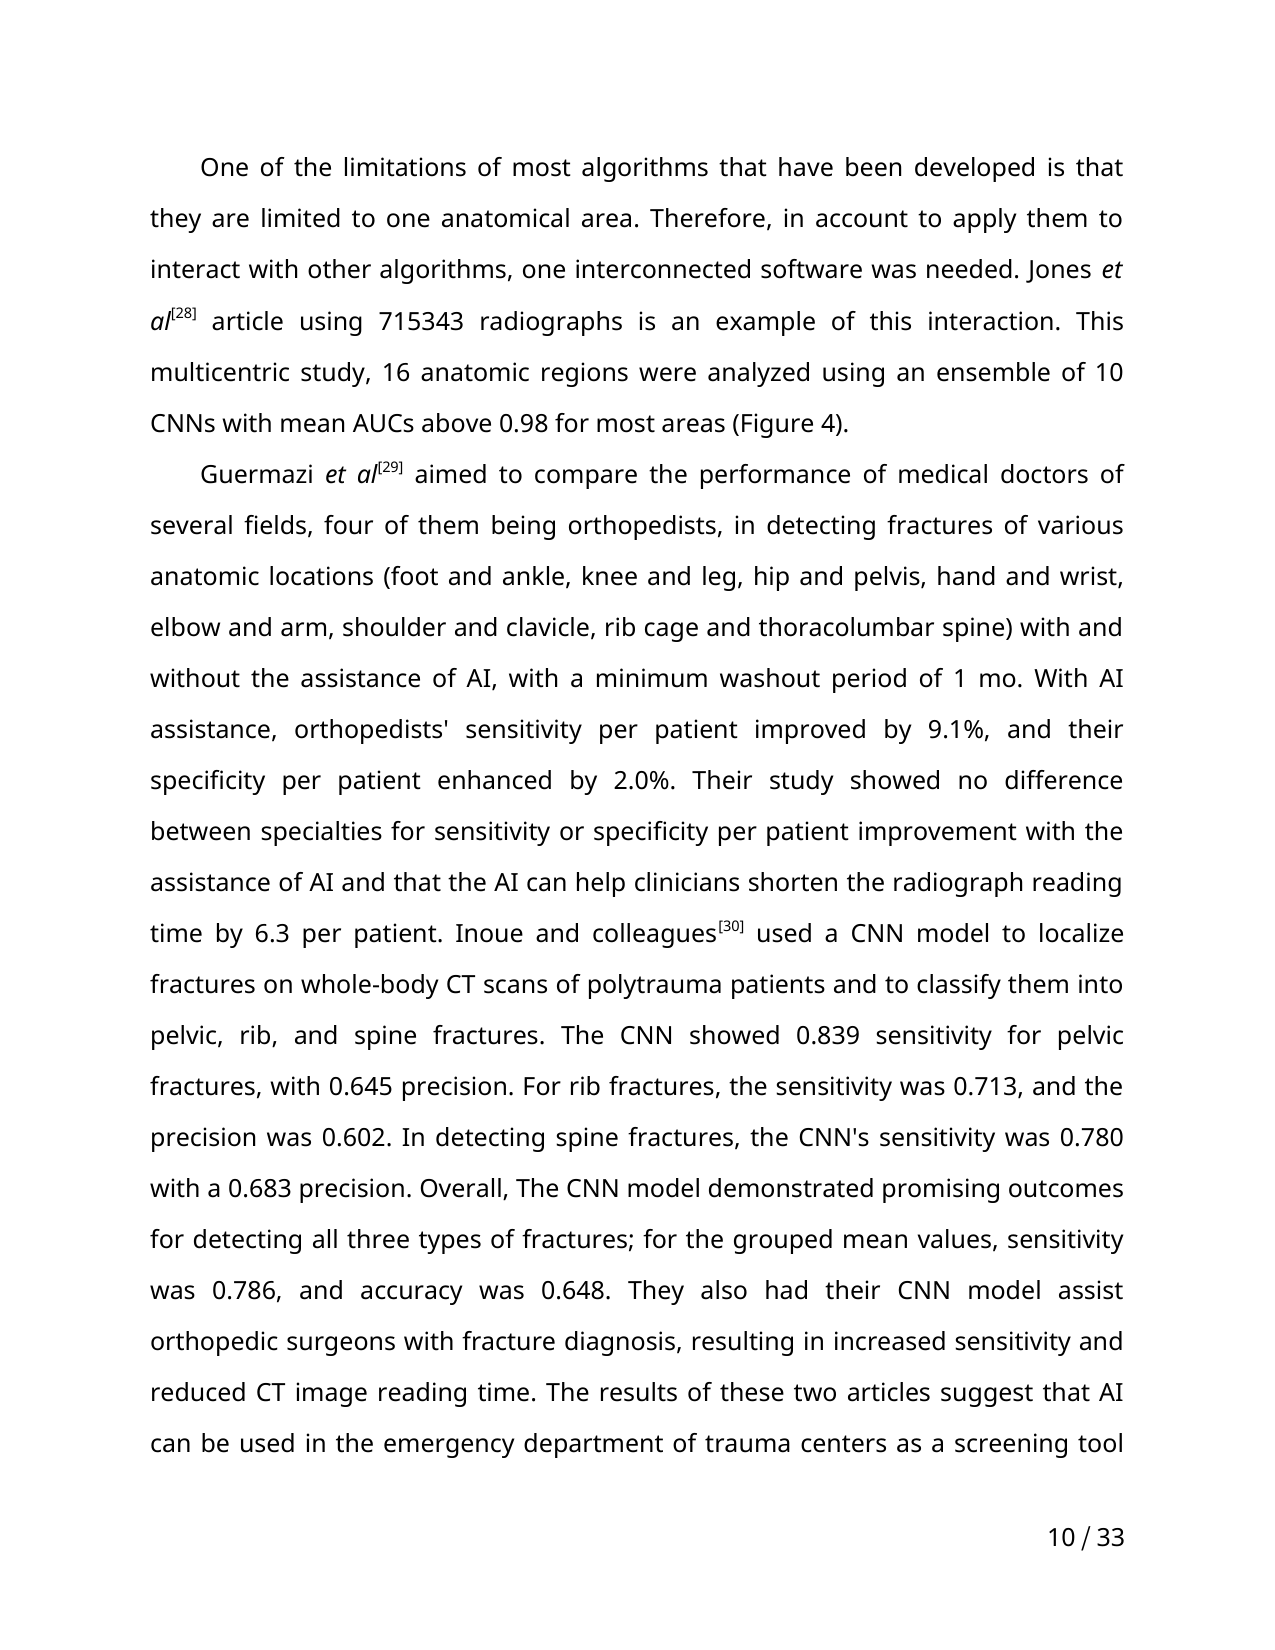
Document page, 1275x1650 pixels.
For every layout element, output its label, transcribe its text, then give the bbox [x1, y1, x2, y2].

text One of the limitations of most algorithms that have been developed is that they are limited to one anatomical area. Therefore, in account to apply them to interact with other algorithms, one interconnected software was needed. Jones et al[28] article using 715343 radiographs is an example of this interaction. This multicentric study, 16 anatomic regions were analyzed using an ensemble of 10 CNNs with mean AUCs above 0.98 for most areas (Figure 4). [150, 150, 1125, 439]
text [150, 456, 1125, 1460]
